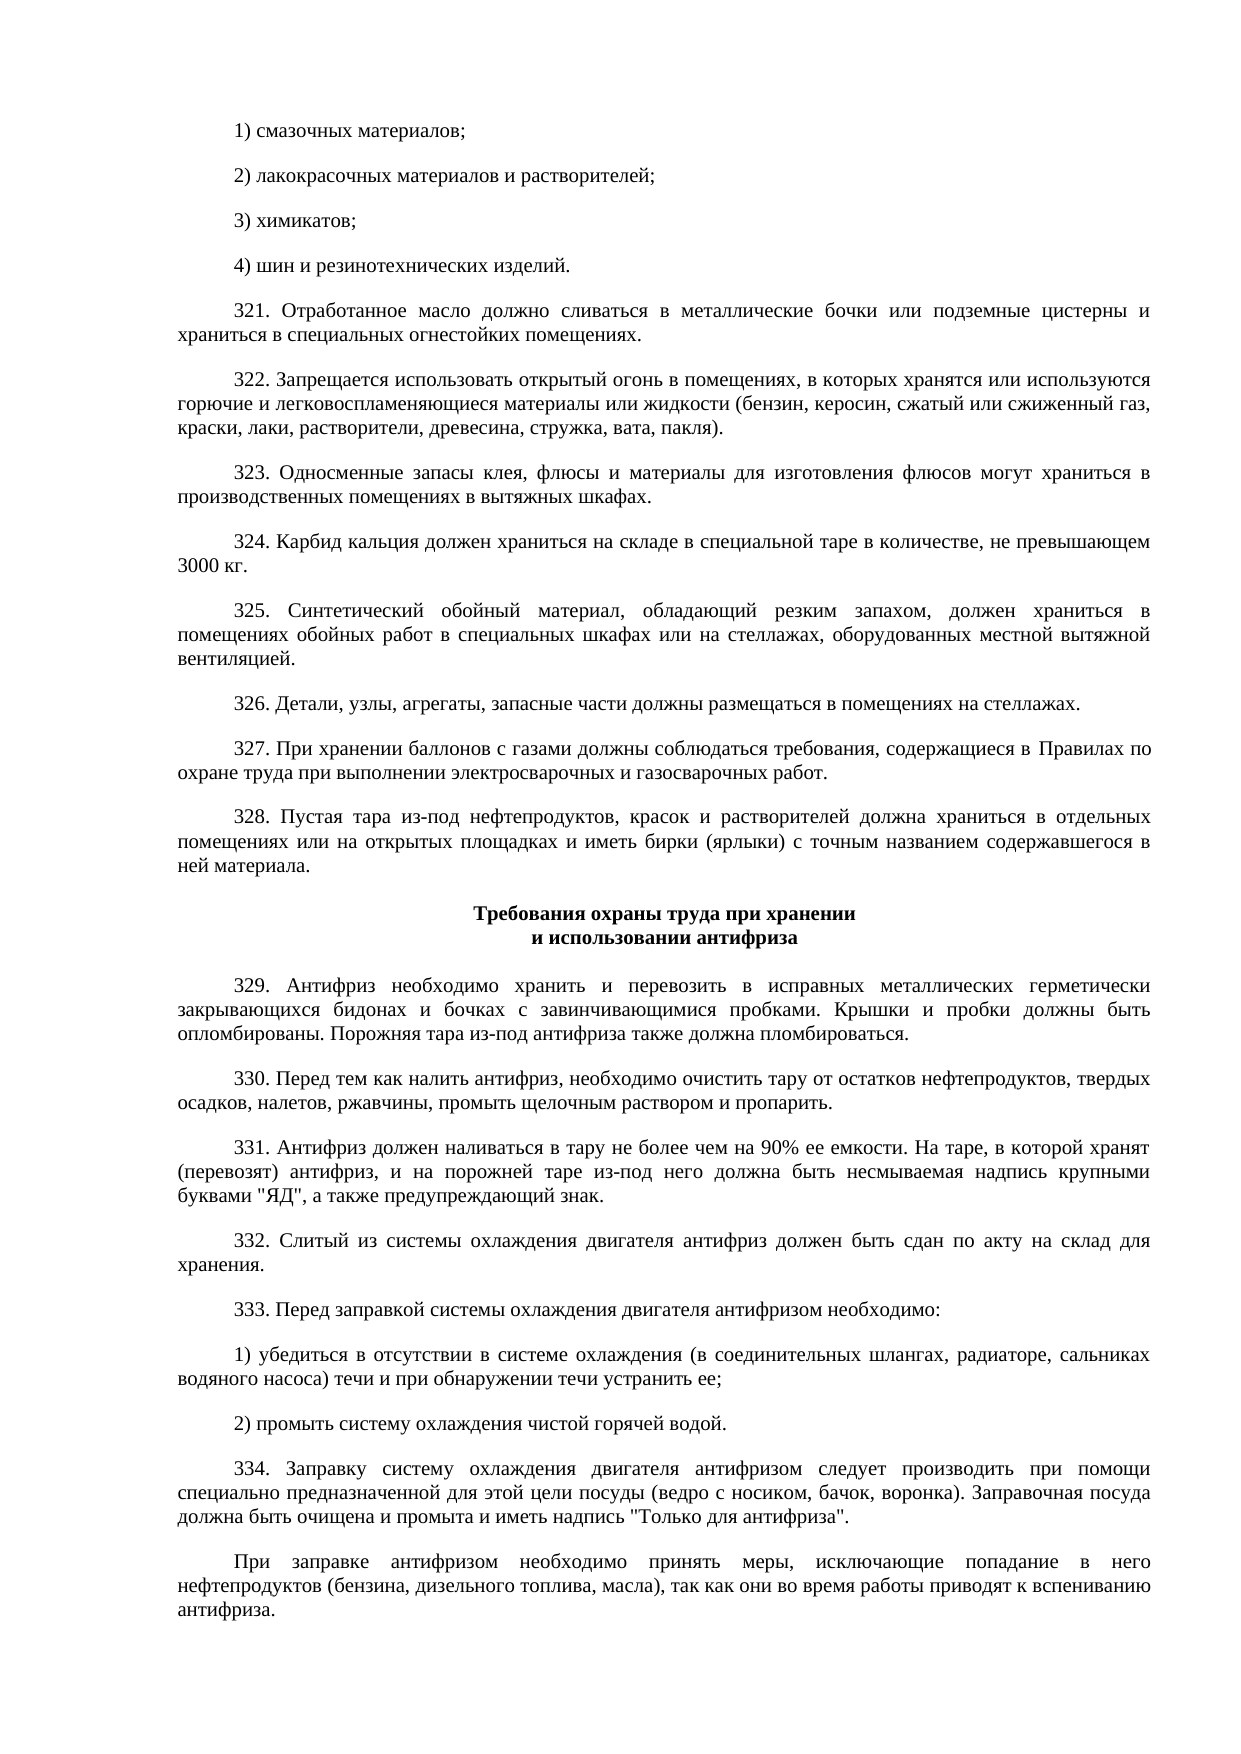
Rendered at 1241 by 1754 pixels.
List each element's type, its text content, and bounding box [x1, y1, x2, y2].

text 330. Перед тем как налить антифриз, необходимо очистить тару от остатков нефтепродуктов, твердых осадков, налетов, ржавчины, промыть щелочным раствором и пропарить. [177, 1066, 1152, 1114]
title и использовании антифриза [177, 925, 1152, 949]
text 2) промыть систему охлаждения чистой горячей водой. [177, 1411, 1152, 1435]
text 329. Антифриз необходимо хранить и перевозить в исправных металлических герметически закрывающихся бидонах и бочках с завинчивающимися пробками. Крышки и пробки должны быть опломбированы. Порожняя тара из-под антифриза также должна пломбироваться. [177, 973, 1152, 1045]
text 332. Слитый из системы охлаждения двигателя антифриз должен быть сдан по акту на склад для хранения. [177, 1228, 1152, 1276]
text 327. При хранении баллонов с газами должны соблюдаться требования, содержащиеся в Правилах по охране труда при выполнении электросварочных и газосварочных работ. [177, 736, 1152, 784]
title Требования охраны труда при хранении [177, 901, 1152, 925]
text 325. Синтетический обойный материал, обладающий резким запахом, должен храниться в помещениях обойных работ в специальных шкафах или на стеллажах, оборудованных местной вытяжной вентиляцией. [177, 598, 1152, 670]
text 321. Отработанное масло должно сливаться в металлические бочки или подземные цистерны и храниться в специальных огнестойких помещениях. [177, 298, 1152, 346]
text 334. Заправку систему охлаждения двигателя антифризом следует производить при помощи специально предназначенной для этой цели посуды (ведро с носиком, бачок, воронка). Заправочная посуда должна быть очищена и промыта и иметь надпись "Только для антифриза". [177, 1456, 1152, 1528]
text 323. Односменные запасы клея, флюсы и материалы для изготовления флюсов могут храниться в производственных помещениях в вытяжных шкафах. [177, 460, 1152, 508]
text При заправке антифризом необходимо принять меры, исключающие попадание в него нефтепродуктов (бензина, дизельного топлива, масла), так как они во время работы приводят к вспениванию антифриза. [177, 1549, 1152, 1621]
text 333. Перед заправкой системы охлаждения двигателя антифризом необходимо: [177, 1297, 1152, 1321]
text 322. Запрещается использовать открытый огонь в помещениях, в которых хранятся или используются горючие и легковоспламеняющиеся материалы или жидкости (бензин, керосин, сжатый или сжиженный газ, краски, лаки, растворители, древесина, стружка, вата, пакля). [177, 367, 1152, 439]
text 1) убедиться в отсутствии в системе охлаждения (в соединительных шлангах, радиаторе, сальниках водяного насоса) течи и при обнаружении течи устранить ее; [177, 1342, 1152, 1390]
text 324. Карбид кальция должен храниться на складе в специальной таре в количестве, не превышающем 3000 кг. [177, 529, 1152, 577]
text 2) лакокрасочных материалов и растворителей; [177, 163, 1152, 187]
text 326. Детали, узлы, агрегаты, запасные части должны размещаться в помещениях на стеллажах. [177, 691, 1152, 715]
text 331. Антифриз должен наливаться в тару не более чем на 90% ее емкости. На таре, в которой хранят (перевозят) антифриз, и на порожней таре из-под него должна быть несмываемая надпись крупными буквами "ЯД", а также предупреждающий знак. [177, 1135, 1152, 1207]
text 1) смазочных материалов; [177, 118, 1152, 142]
text 3) химикатов; [177, 208, 1152, 232]
text 4) шин и резинотехнических изделий. [177, 253, 1152, 277]
text 328. Пустая тара из-под нефтепродуктов, красок и растворителей должна храниться в отдельных помещениях или на открытых площадках и иметь бирки (ярлыки) с точным названием содержавшегося в ней материала. [177, 804, 1152, 877]
